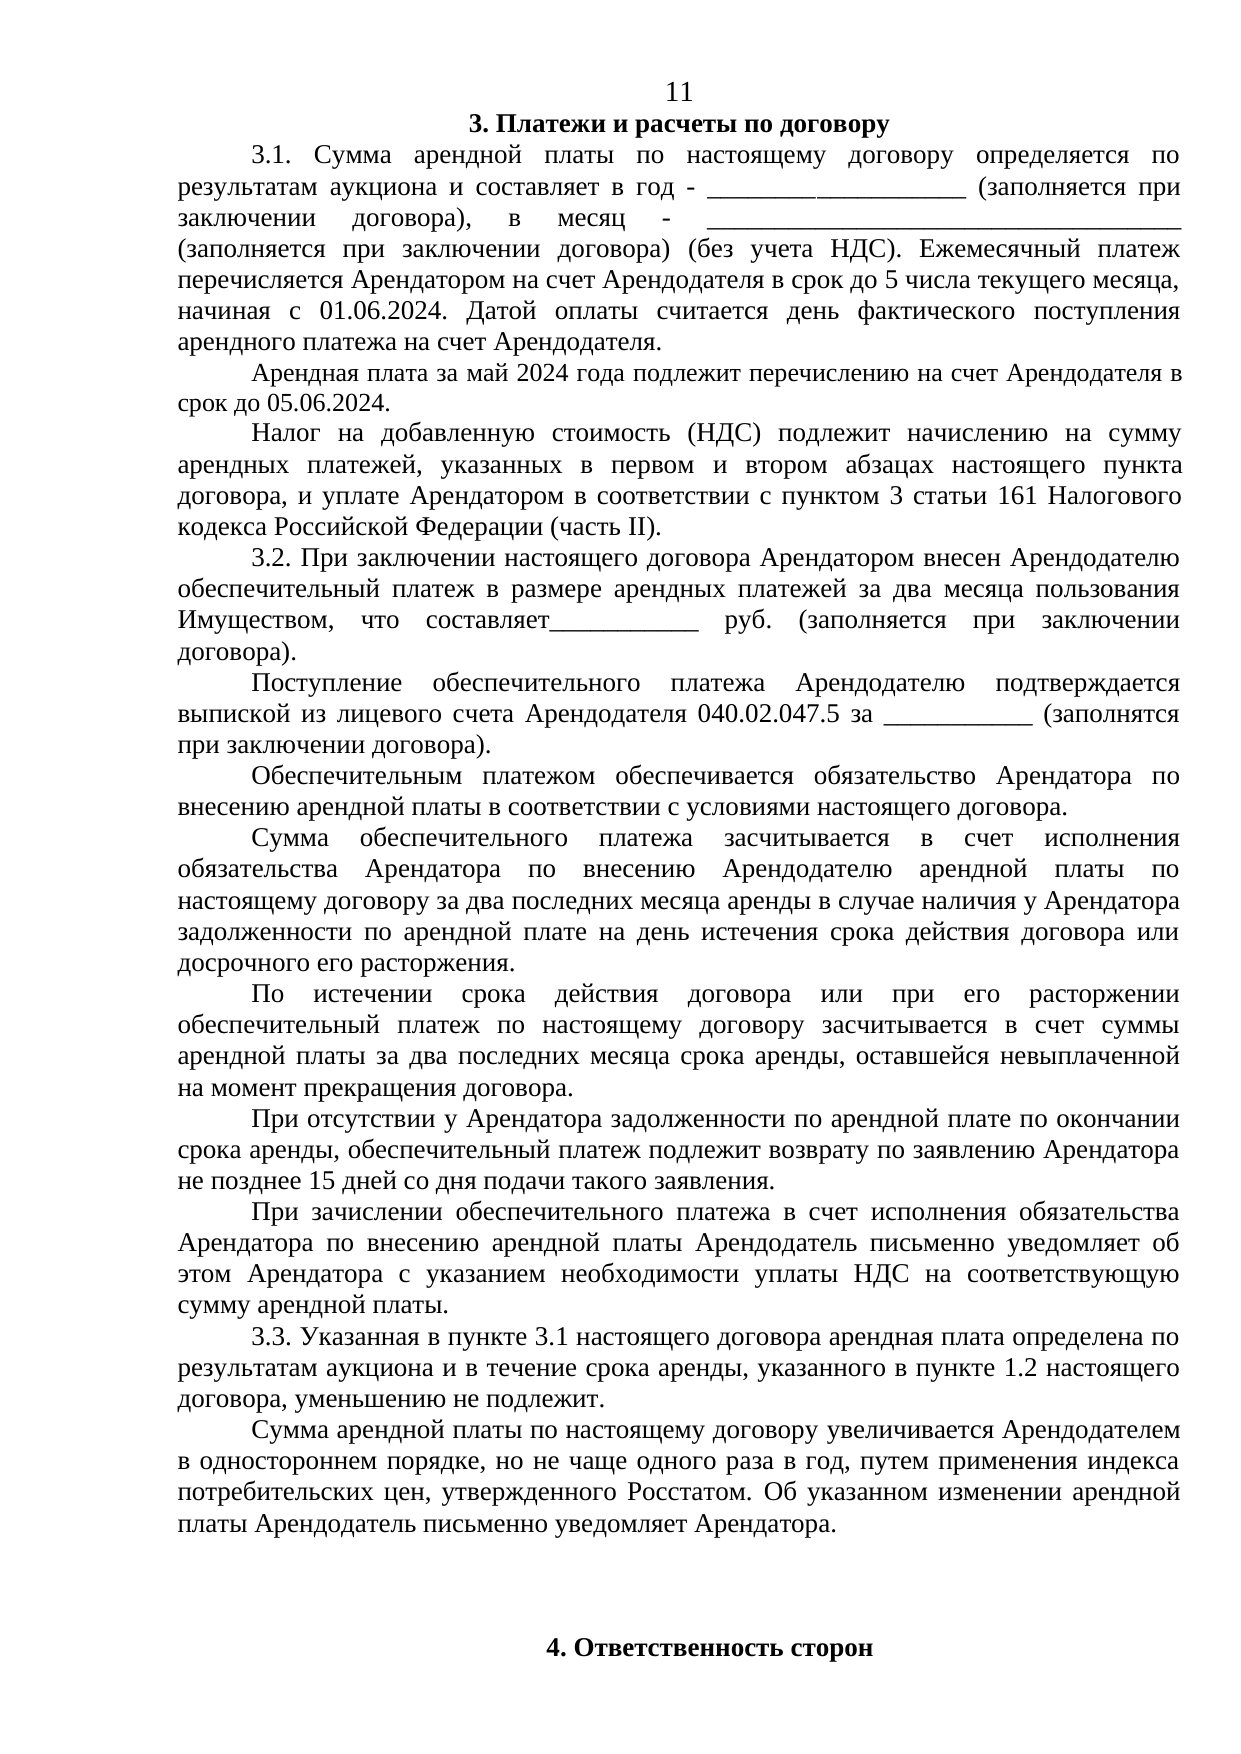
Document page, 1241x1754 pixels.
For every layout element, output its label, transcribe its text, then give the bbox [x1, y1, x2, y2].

text Обеспечительным платежом обеспечивается обязательство Арендатора по внесению арендной платы в соответствии с условиями настоящего договора. [177, 759, 1181, 821]
text 3. Платежи и расчеты по договору [177, 107, 1181, 138]
text При зачислении обеспечительного платежа в счет исполнения обязательства Арендатора по внесению арендной платы Арендодатель письменно уведомляет об этом Арендатора с указанием необходимости уплаты НДС на соответствующую сумму арендной платы. [177, 1195, 1181, 1320]
text Сумма обеспечительного платежа засчитывается в счет исполнения обязательства Арендатора по внесению Арендодателю арендной платы по настоящему договору за два последних месяца аренды в случае наличия у Арендатора задолженности по арендной плате на день истечения срока действия договора или досрочного его расторжения. [177, 821, 1181, 977]
text При отсутствии у Арендатора задолженности по арендной плате по окончании срока аренды, обеспечительный платеж подлежит возврату по заявлению Арендатора не позднее 15 дней со дня подачи такого заявления. [177, 1102, 1181, 1195]
text Налог на добавленную стоимость (НДС) подлежит начислению на сумму арендных платежей, указанных в первом и втором абзацах настоящего пункта договора, и уплате Арендатором в соответствии с пунктом 3 статьи 161 Налогового кодекса Российской Федерации (часть II). [177, 417, 1183, 541]
text 3.2. При заключении настоящего договора Арендатором внесен Арендодателю обеспечительный платеж в размере арендных платежей за два месяца пользования Имуществом, что составляет___________ руб. (заполняется при заключении договора). [177, 541, 1181, 666]
text 3.3. Указанная в пункте 3.1 настоящего договора арендная плата определена по результатам аукциона и в течение срока аренды, указанного в пункте 1.2 настоящего договора, уменьшению не подлежит. [177, 1320, 1181, 1413]
text Арендная плата за май 2024 года подлежит перечислению на счет Арендодателя в срок до 05.06.2024. [177, 357, 1183, 417]
text Поступление обеспечительного платежа Арендодателю подтверждается выпиской из лицевого счета Арендодателя 040.02.047.5 за ___________ (заполнятся при заключении договора). [177, 666, 1181, 759]
text По истечении срока действия договора или при его расторжении обеспечительный платеж по настоящему договору засчитывается в счет суммы арендной платы за два последних месяца срока аренды, оставшейся невыплаченной на момент прекращения договора. [177, 977, 1181, 1102]
text 4. Ответственность сторон [546, 1631, 1181, 1662]
text 3.1. Сумма арендной платы по настоящему договору определяется по результатам аукциона и составляет в год - ___________________ (заполняется при заключении договора), в месяц - ___________________________________ (заполняется при заключении договора) (без учета НДС). Ежемесячный платеж перечисляется Арендатором на счет Арендодателя в срок до 5 числа текущего месяца, начиная с 01.06.2024. Датой оплаты считается день фактического поступления арендного платежа на счет Арендодателя. [177, 138, 1181, 357]
text Сумма арендной платы по настоящему договору увеличивается Арендодателем в одностороннем порядке, но не чаще одного раза в год, путем применения индекса потребительских цен, утвержденного Росстатом. Об указанном изменении арендной платы Арендодатель письменно уведомляет Арендатора. [177, 1413, 1181, 1538]
